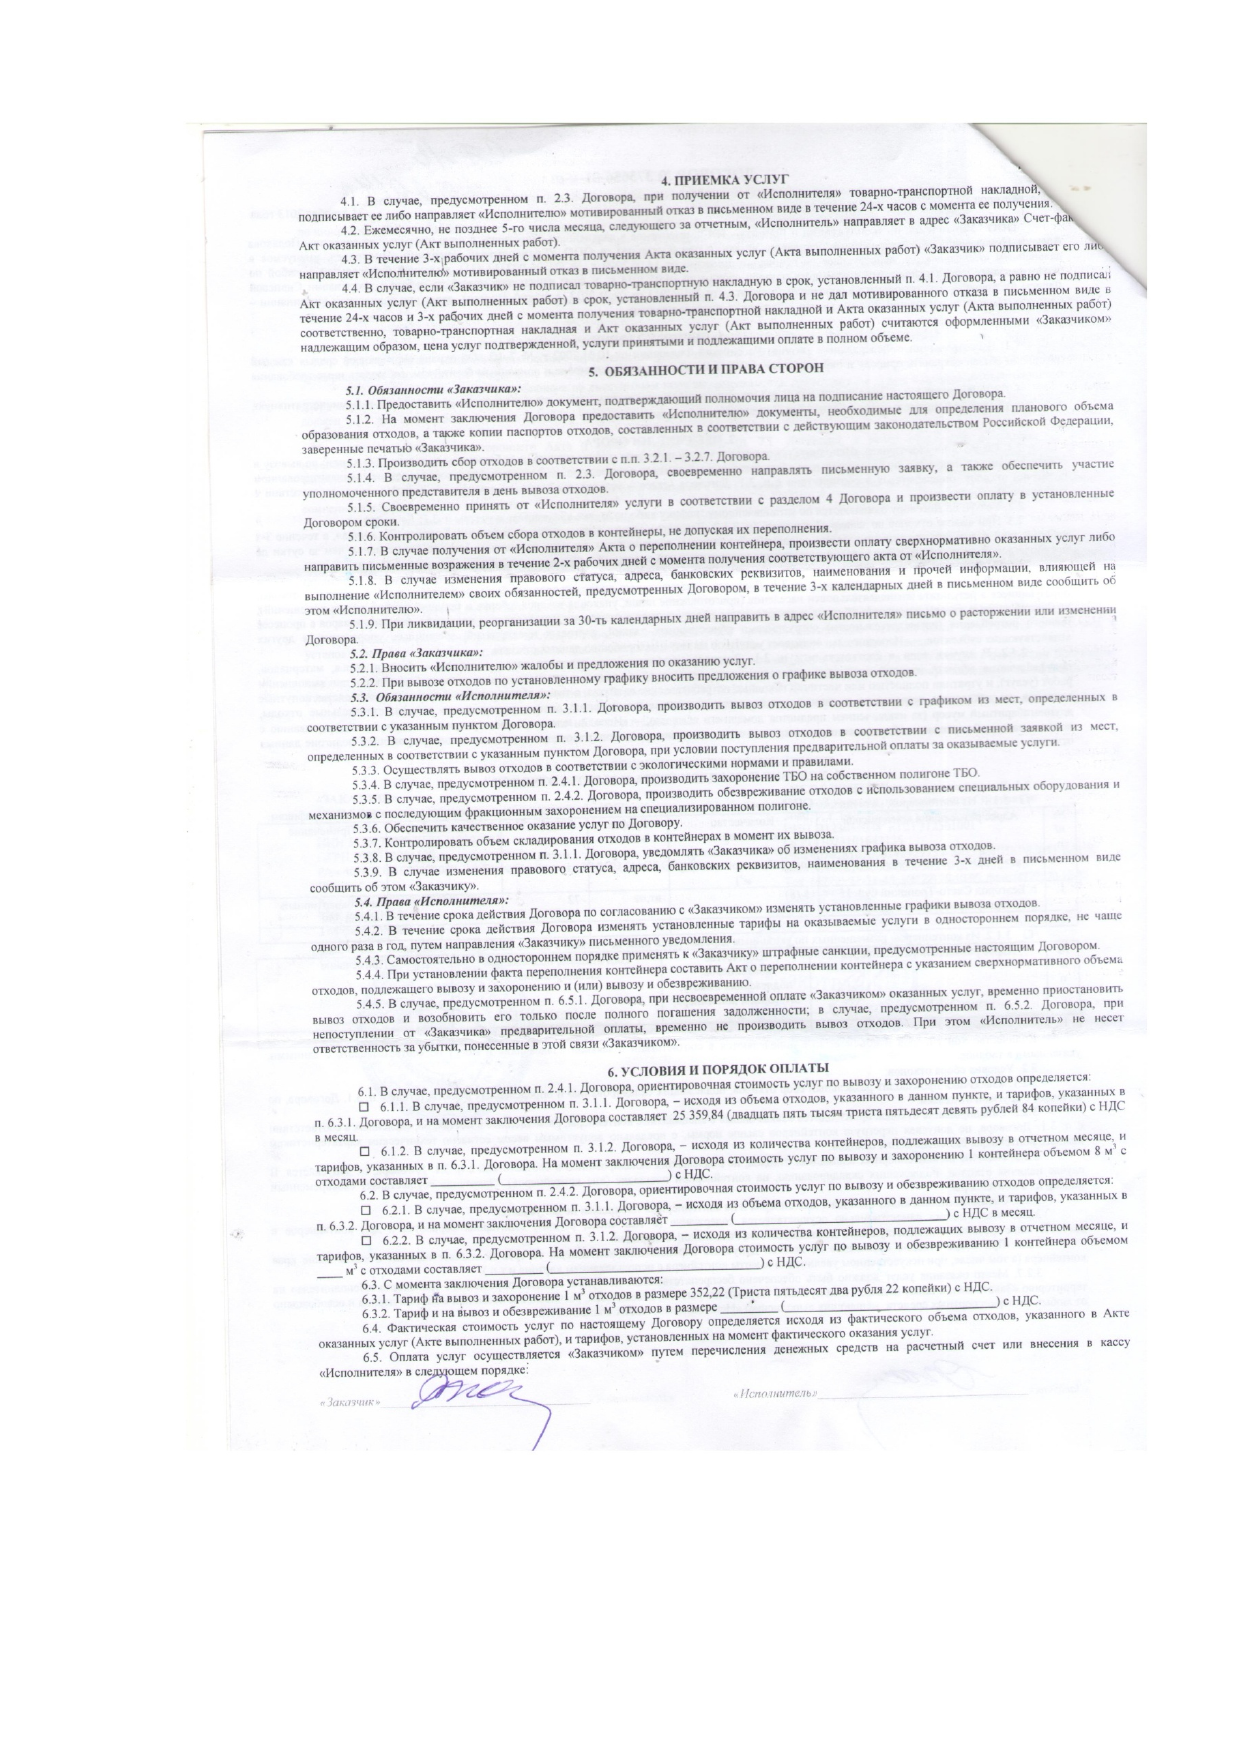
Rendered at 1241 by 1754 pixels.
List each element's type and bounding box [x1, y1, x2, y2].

picture [177, 118, 1152, 1455]
